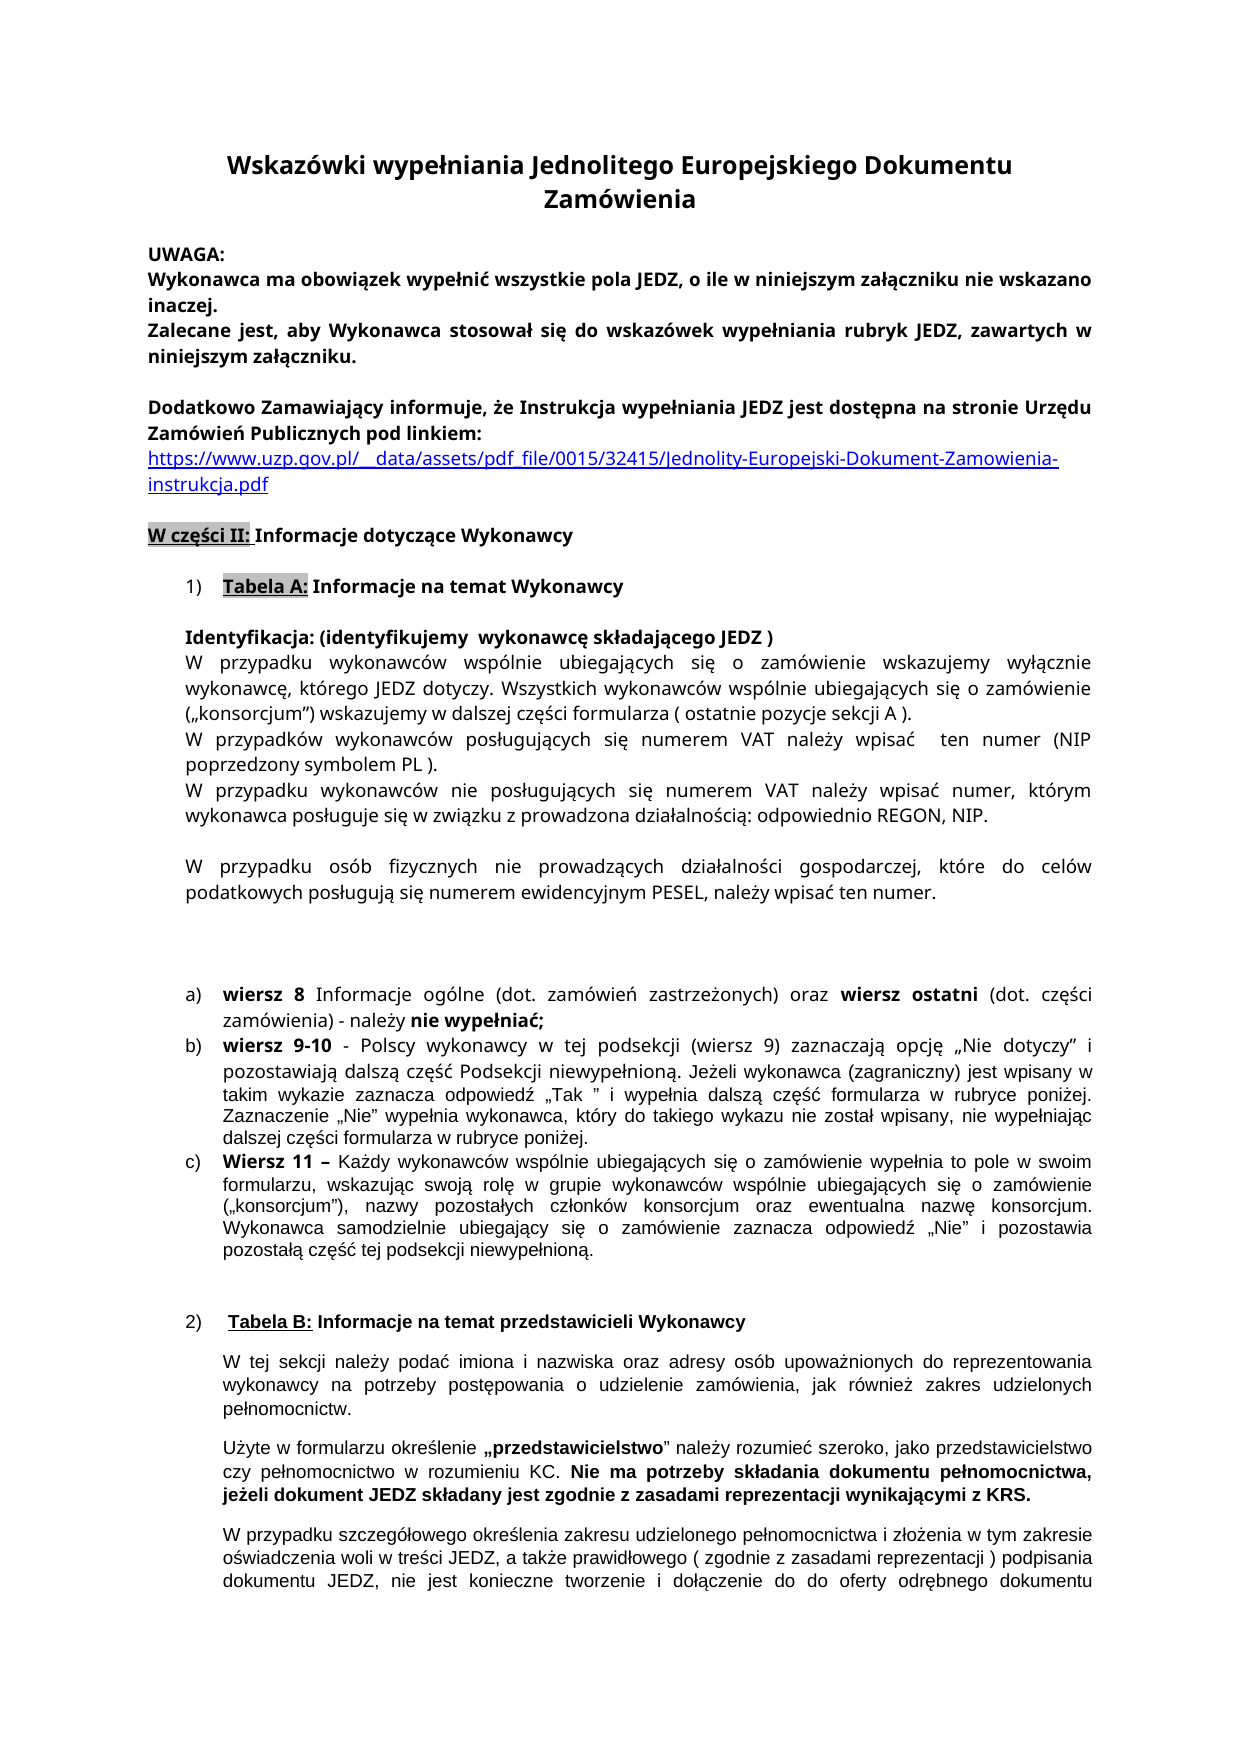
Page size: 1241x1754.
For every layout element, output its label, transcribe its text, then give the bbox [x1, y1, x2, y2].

text W przypadku wykonawców wspólnie ubiegających się o zamówienie wskazujemy wyłącznie wykonawcę, którego JEDZ dotyczy. Wszystkich wykonawców wspólnie ubiegających się o zamówienie („konsorcjum”) wskazujemy w dalszej części formularza ( ostatnie pozycje sekcji A ). [185, 649, 1093, 726]
text Wykonawca ma obowiązek wypełnić wszystkie pola JEDZ, o ile w niniejszym załączniku nie wskazano inaczej. [148, 267, 1093, 318]
list Tabela A: Informacje na temat Wykonawcy [308, 573, 1093, 598]
text Zalecane jest, aby Wykonawca stosował się do wskazówek wypełniania rubryk JEDZ, zawartych w niniejszym załączniku. [148, 318, 1093, 369]
list Użyte w formularzu określenie „przedstawicielstwo” należy rozumieć szeroko, jako przedstawicielstwo czy pełnomocnictwo w rozumieniu KC. Nie ma potrzeby składania dokumentu pełnomocnictwa, jeżeli dokument JEDZ składany jest zgodnie z zasadami reprezentacji wynikającymi z KRS. [223, 1437, 1093, 1505]
list Tabela B: Informacje na temat przedstawicieli Wykonawcy [185, 1311, 1093, 1332]
text Identyfikacja: (identyfikujemy wykonawcę składającego JEDZ ) [185, 624, 1093, 649]
list Dodatkowo Zamawiający informuje, że Instrukcja wypełniania JEDZ jest dostępna na stronie Urzędu Zamówień Publicznych pod linkiem: [148, 394, 1093, 445]
text W części II: Informacje dotyczące Wykonawcy [250, 522, 1093, 547]
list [223, 1523, 1093, 1592]
text W przypadku osób fizycznych nie prowadzących działalności gospodarczej, które do celów podatkowych posługują się numerem ewidencyjnym PESEL, należy wpisać ten numer. [185, 854, 1093, 905]
text UWAGA: [148, 241, 1093, 267]
subtitle Wskazówki wypełniania Jednolitego Europejskiego Dokumentu Zamówienia [148, 148, 1093, 216]
text W przypadków wykonawców posługujących się numerem VAT należy wpisać ten numer (NIP poprzedzony symbolem PL ). [185, 726, 1093, 777]
text https://www.uzp.gov.pl/__data/assets/pdf_file/0015/32415/Jednolity-Europejski-Dokument-Zamowienia-instrukcja.pdf [148, 445, 1093, 496]
list W tej sekcji należy podać imiona i nazwiska oraz adresy osób upoważnionych do reprezentowania wykonawcy na potrzeby postępowania o udzielenie zamówienia, jak również zakres udzielonych pełnomocnictw. [223, 1351, 1093, 1419]
list Wiersz 11 – Każdy wykonawców wspólnie ubiegających się o zamówienie wypełnia to pole w swoim formularzu, wskazując swoją rolę w grupie wykonawców wspólnie ubiegających się o zamówienie („konsorcjum”), nazwy pozostałych członków konsorcjum oraz ewentualna nazwę konsorcjum. Wykonawca samodzielnie ubiegający się o zamówienie zaznacza odpowiedź „Nie” i pozostawia pozostałą część tej podsekcji niewypełnioną. [185, 1148, 1093, 1260]
text W przypadku wykonawców nie posługujących się numerem VAT należy wpisać numer, którym wykonawca posługuje się w związku z prowadzona działalnością: odpowiednio REGON, NIP. [185, 777, 1093, 828]
list wiersz 8 Informacje ogólne (dot. zamówień zastrzeżonych) oraz wiersz ostatni (dot. części zamówienia) - należy nie wypełniać; [185, 981, 1093, 1032]
list wiersz 9-10 - Polscy wykonawcy w tej podsekcji (wiersz 9) zaznaczają opcję „Nie dotyczy” i pozostawiają dalszą część Podsekcji niewypełnioną. Jeżeli wykonawca (zagraniczny) jest wpisany w takim wykazie zaznacza odpowiedź „Tak ” i wypełnia dalszą część formularza w rubryce poniżej. Zaznaczenie „Nie” wypełnia wykonawca, który do takiego wykazu nie został wpisany, nie wypełniając dalszej części formularza w rubryce poniżej. [185, 1032, 1093, 1148]
